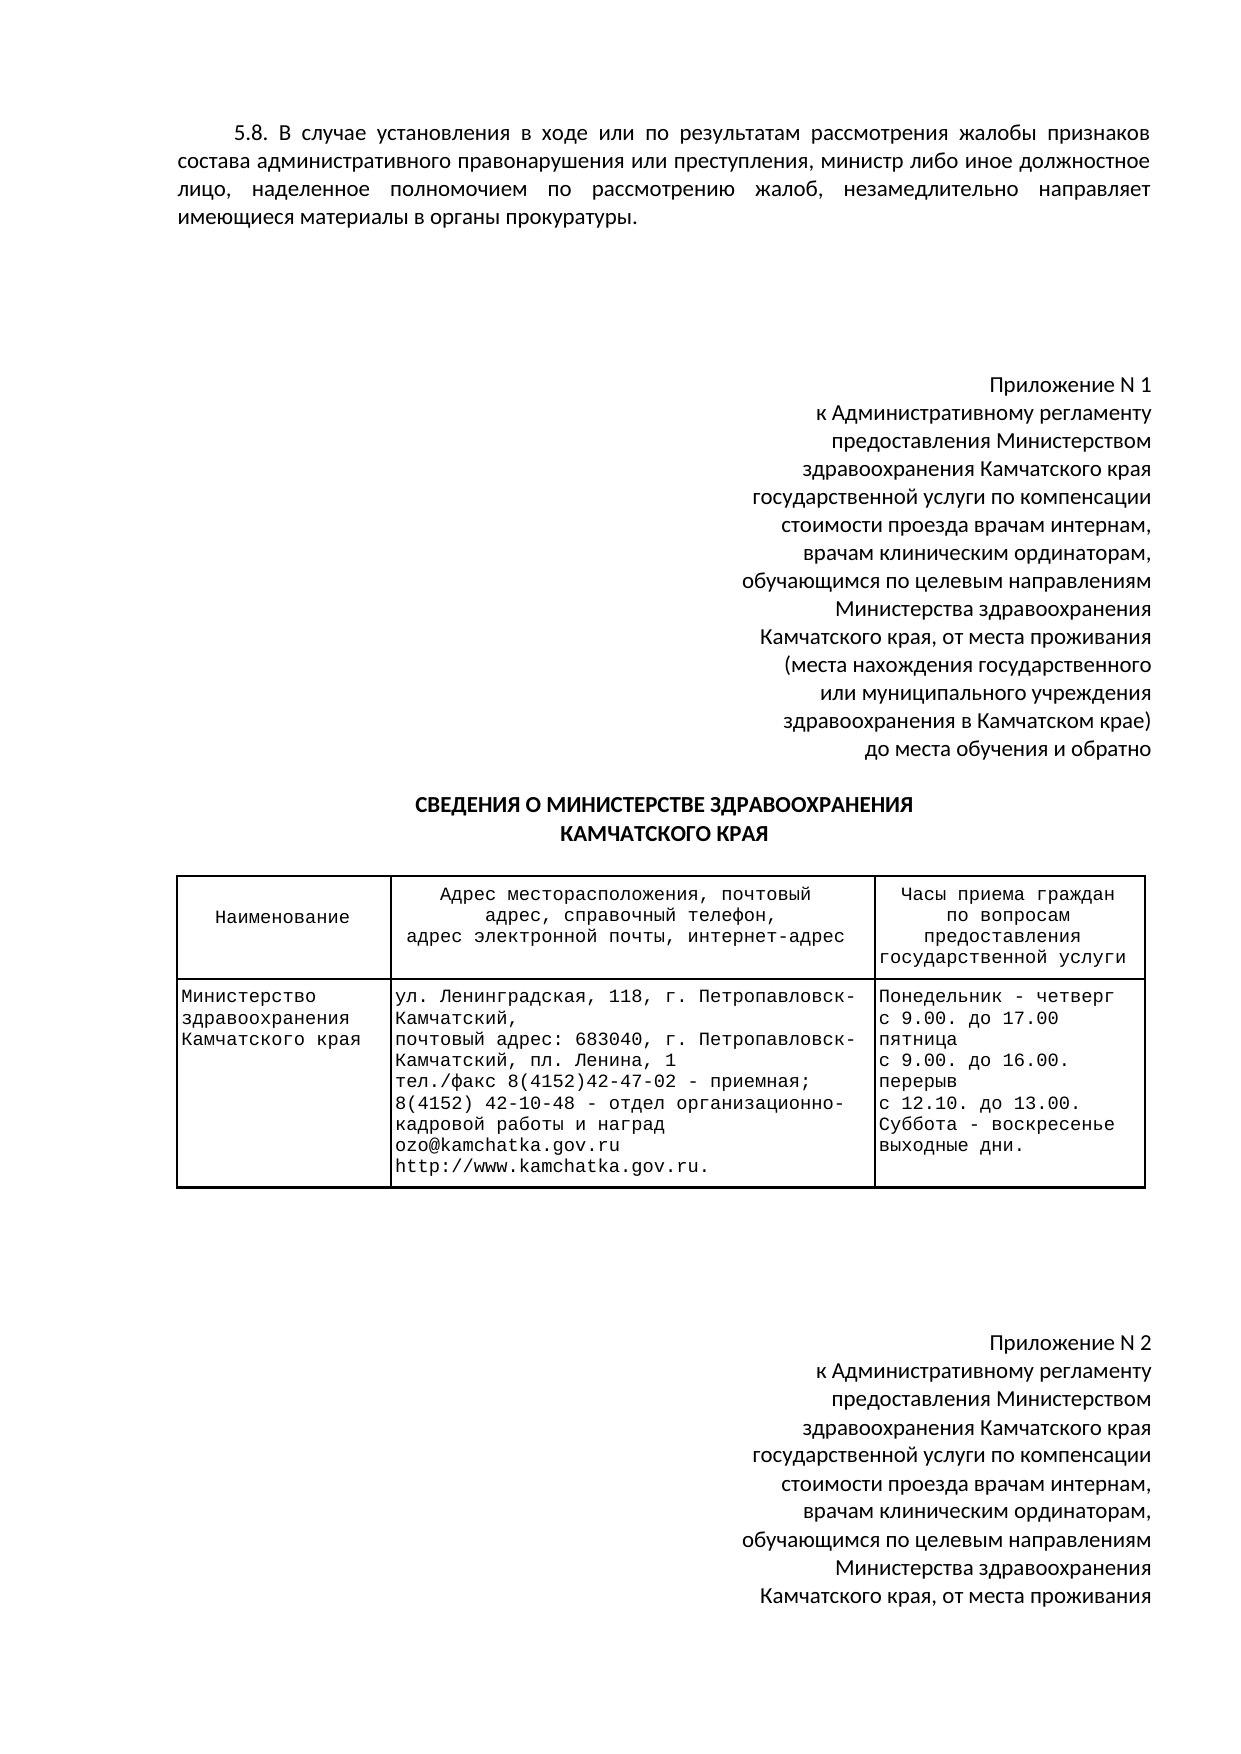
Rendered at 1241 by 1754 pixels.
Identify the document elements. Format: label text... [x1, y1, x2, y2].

table_cell ул. Ленинградская, 118, г. Петропавловск- Камчатский, почтовый адрес: 683040, г. Петропавловск- Камчатский, пл. Ленина, 1 тел./факс 8(4152)42-47-02 - приемная; 8(4152) 42-10-48 - отдел организационно- кадровой работы и наград ozo@kamchatka.gov.ru http://www.kamchatka.gov.ru. [392, 980, 874, 1186]
text обучающимся по целевым направлениям [177, 1525, 1152, 1553]
text врачам клиническим ординаторам, [177, 538, 1152, 566]
title КАМЧАТСКОГО КРАЯ [177, 819, 1152, 847]
text здравоохранения Камчатского края [177, 454, 1152, 482]
text предоставления Министерством [177, 1384, 1152, 1413]
table_header Адрес месторасположения, почтовый адрес, справочный телефон, адрес электронной почты, интернет-адрес [392, 877, 874, 977]
text Министерства здравоохранения [177, 594, 1152, 622]
text 5.8. В случае установления в ходе или по результатам рассмотрения жалобы признаков состава административного правонарушения или преступления, министр либо иное должностное лицо, наделенное полномочием по рассмотрению жалоб, незамедлительно направляет имеющиеся материалы в органы прокуратуры. [177, 118, 1152, 230]
text или муниципального учреждения [177, 678, 1152, 707]
text здравоохранения Камчатского края [177, 1413, 1152, 1441]
text Министерства здравоохранения [177, 1553, 1152, 1581]
table_header Часы приема граждан по вопросам предоставления государственной услуги [876, 877, 1144, 977]
text здравоохранения в Камчатском крае) [177, 707, 1152, 734]
text Камчатского края, от места проживания [177, 1581, 1152, 1609]
text (места нахождения государственного [177, 651, 1152, 678]
text врачам клиническим ординаторам, [177, 1497, 1152, 1525]
text Приложение N 1 [177, 370, 1152, 398]
table_cell Министерство здравоохранения Камчатского края [178, 980, 390, 1186]
text государственной услуги по компенсации [177, 482, 1152, 510]
text к Административному регламенту [177, 398, 1152, 426]
text государственной услуги по компенсации [177, 1441, 1152, 1469]
text к Административному регламенту [177, 1357, 1152, 1384]
table_header Наименование [178, 877, 390, 977]
table_cell Понедельник - четверг с 9.00. до 17.00 пятница с 9.00. до 16.00. перерыв с 12.10. до 13.00. Суббота - воскресенье выходные дни. [876, 980, 1144, 1186]
text Приложение N 2 [177, 1328, 1152, 1357]
text предоставления Министерством [177, 426, 1152, 454]
text до места обучения и обратно [177, 734, 1152, 763]
text стоимости проезда врачам интернам, [177, 1469, 1152, 1497]
text Камчатского края, от места проживания [177, 622, 1152, 651]
title СВЕДЕНИЯ О МИНИСТЕРСТВЕ ЗДРАВООХРАНЕНИЯ [177, 791, 1152, 819]
text стоимости проезда врачам интернам, [177, 510, 1152, 538]
text обучающимся по целевым направлениям [177, 566, 1152, 594]
